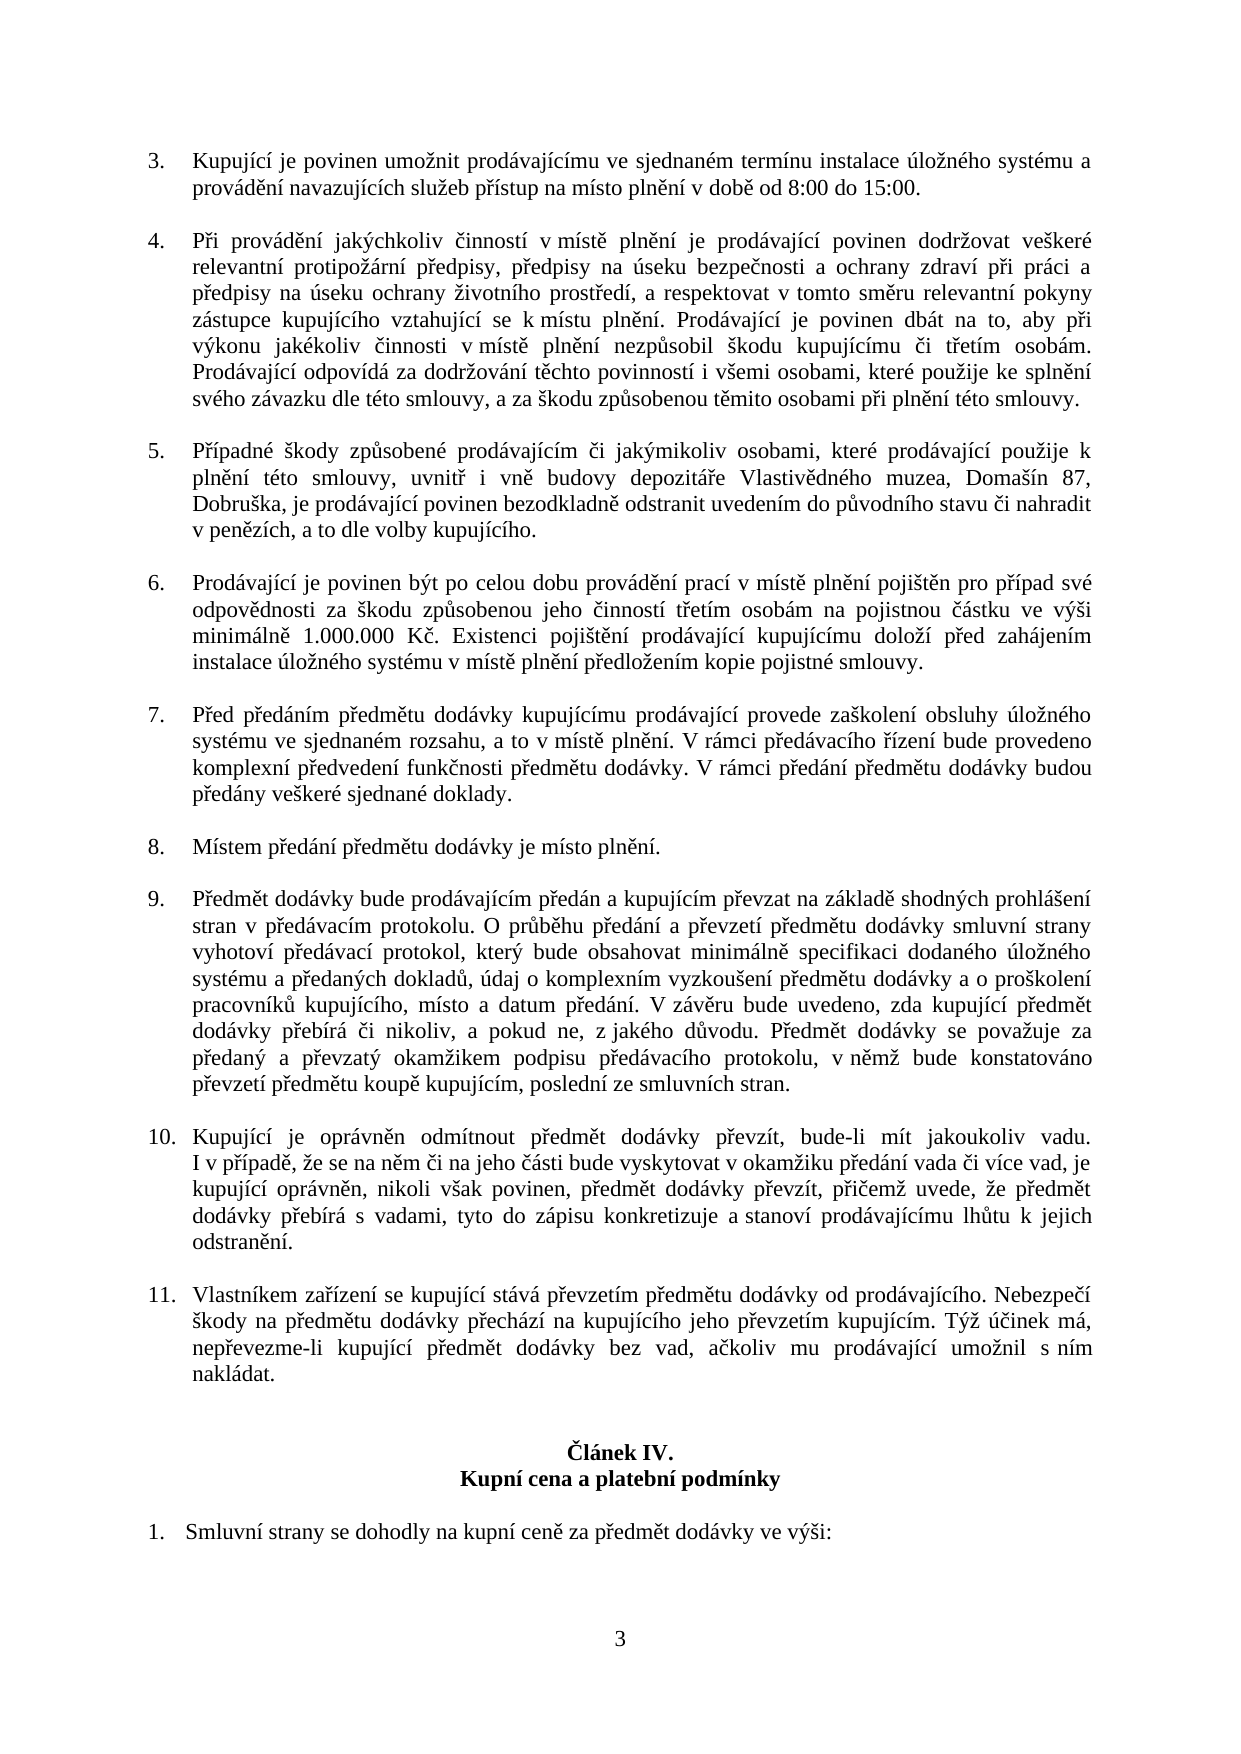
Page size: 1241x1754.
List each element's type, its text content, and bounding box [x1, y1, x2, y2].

text Článek IV. [148, 1439, 1093, 1465]
list Prodávající je povinen být po celou dobu provádění prací v místě plnění pojištěn pro případ své odpovědnosti za škodu způsobenou jeho činností třetím osobám na pojistnou částku ve výši minimálně 1.000.000 Kč. Existenci pojištění prodávající kupujícímu doloží před zahájením instalace úložného systému v místě plnění předložením kopie pojistné smlouvy. [148, 569, 1093, 675]
list Předmět dodávky bude prodávajícím předán a kupujícím převzat na základě shodných prohlášení stran v předávacím protokolu. O průběhu předání a převzetí předmětu dodávky smluvní strany vyhotoví předávací protokol, který bude obsahovat minimálně specifikaci dodaného úložného systému a předaných dokladů, údaj o komplexním vyzkoušení předmětu dodávky a o proškolení pracovníků kupujícího, místo a datum předání. V závěru bude uvedeno, zda kupující předmět dodávky přebírá či nikoliv, a pokud ne, z jakého důvodu. Předmět dodávky se považuje za předaný a převzatý okamžikem podpisu předávacího protokolu, v němž bude konstatováno převzetí předmětu koupě kupujícím, poslední ze smluvních stran. [148, 886, 1093, 1096]
list Kupující je povinen umožnit prodávajícímu ve sjednaném termínu instalace úložného systému a provádění navazujících služeb přístup na místo plnění v době od 8:00 do 15:00. [148, 148, 1093, 200]
list Při provádění jakýchkoliv činností v místě plnění je prodávající povinen dodržovat veškeré relevantní protipožární předpisy, předpisy na úseku bezpečnosti a ochrany zdraví při práci a předpisy na úseku ochrany životního prostředí, a respektovat v tomto směru relevantní pokyny zástupce kupujícího vztahující se k místu plnění. Prodávající je povinen dbát na to, aby při výkonu jakékoliv činnosti v místě plnění nezpůsobil škodu kupujícímu či třetím osobám. Prodávající odpovídá za dodržování těchto povinností i všemi osobami, které použije ke splnění svého závazku dle této smlouvy, a za škodu způsobenou těmito osobami při plnění této smlouvy. [148, 227, 1093, 411]
list Před předáním předmětu dodávky kupujícímu prodávající provede zaškolení obsluhy úložného systému ve sjednaném rozsahu, a to v místě plnění. V rámci předávacího řízení bude provedeno komplexní předvedení funkčnosti předmětu dodávky. V rámci předání předmětu dodávky budou předány veškeré sjednané doklady. [148, 701, 1093, 806]
text Kupní cena a platební podmínky [148, 1465, 1093, 1492]
list Případné škody způsobené prodávajícím či jakýmikoliv osobami, které prodávající použije k plnění této smlouvy, uvnitř i vně budovy depozitáře Vlastivědného muzea, Domašín 87, Dobruška, je prodávající povinen bezodkladně odstranit uvedením do původního stavu či nahradit v penězích, a to dle volby kupujícího. [148, 437, 1093, 543]
list Kupující je oprávněn odmítnout předmět dodávky převzít, bude-li mít jakoukoliv vadu. I v případě, že se na něm či na jeho části bude vyskytovat v okamžiku předání vada či více vad, je kupující oprávněn, nikoli však povinen, předmět dodávky převzít, přičemž uvede, že předmět dodávky přebírá s vadami, tyto do zápisu konkretizuje a stanoví prodávajícímu lhůtu k jejich odstranění. [148, 1123, 1093, 1254]
list Smluvní strany se dohodly na kupní ceně za předmět dodávky ve výši: [148, 1518, 1093, 1544]
list Vlastníkem zařízení se kupující stává převzetím předmětu dodávky od prodávajícího. Nebezpečí škody na předmětu dodávky přechází na kupujícího jeho převzetím kupujícím. Týž účinek má, nepřevezme-li kupující předmět dodávky bez vad, ačkoliv mu prodávající umožnil s ním nakládat. [148, 1281, 1093, 1386]
list Místem předání předmětu dodávky je místo plnění. [148, 833, 1093, 859]
